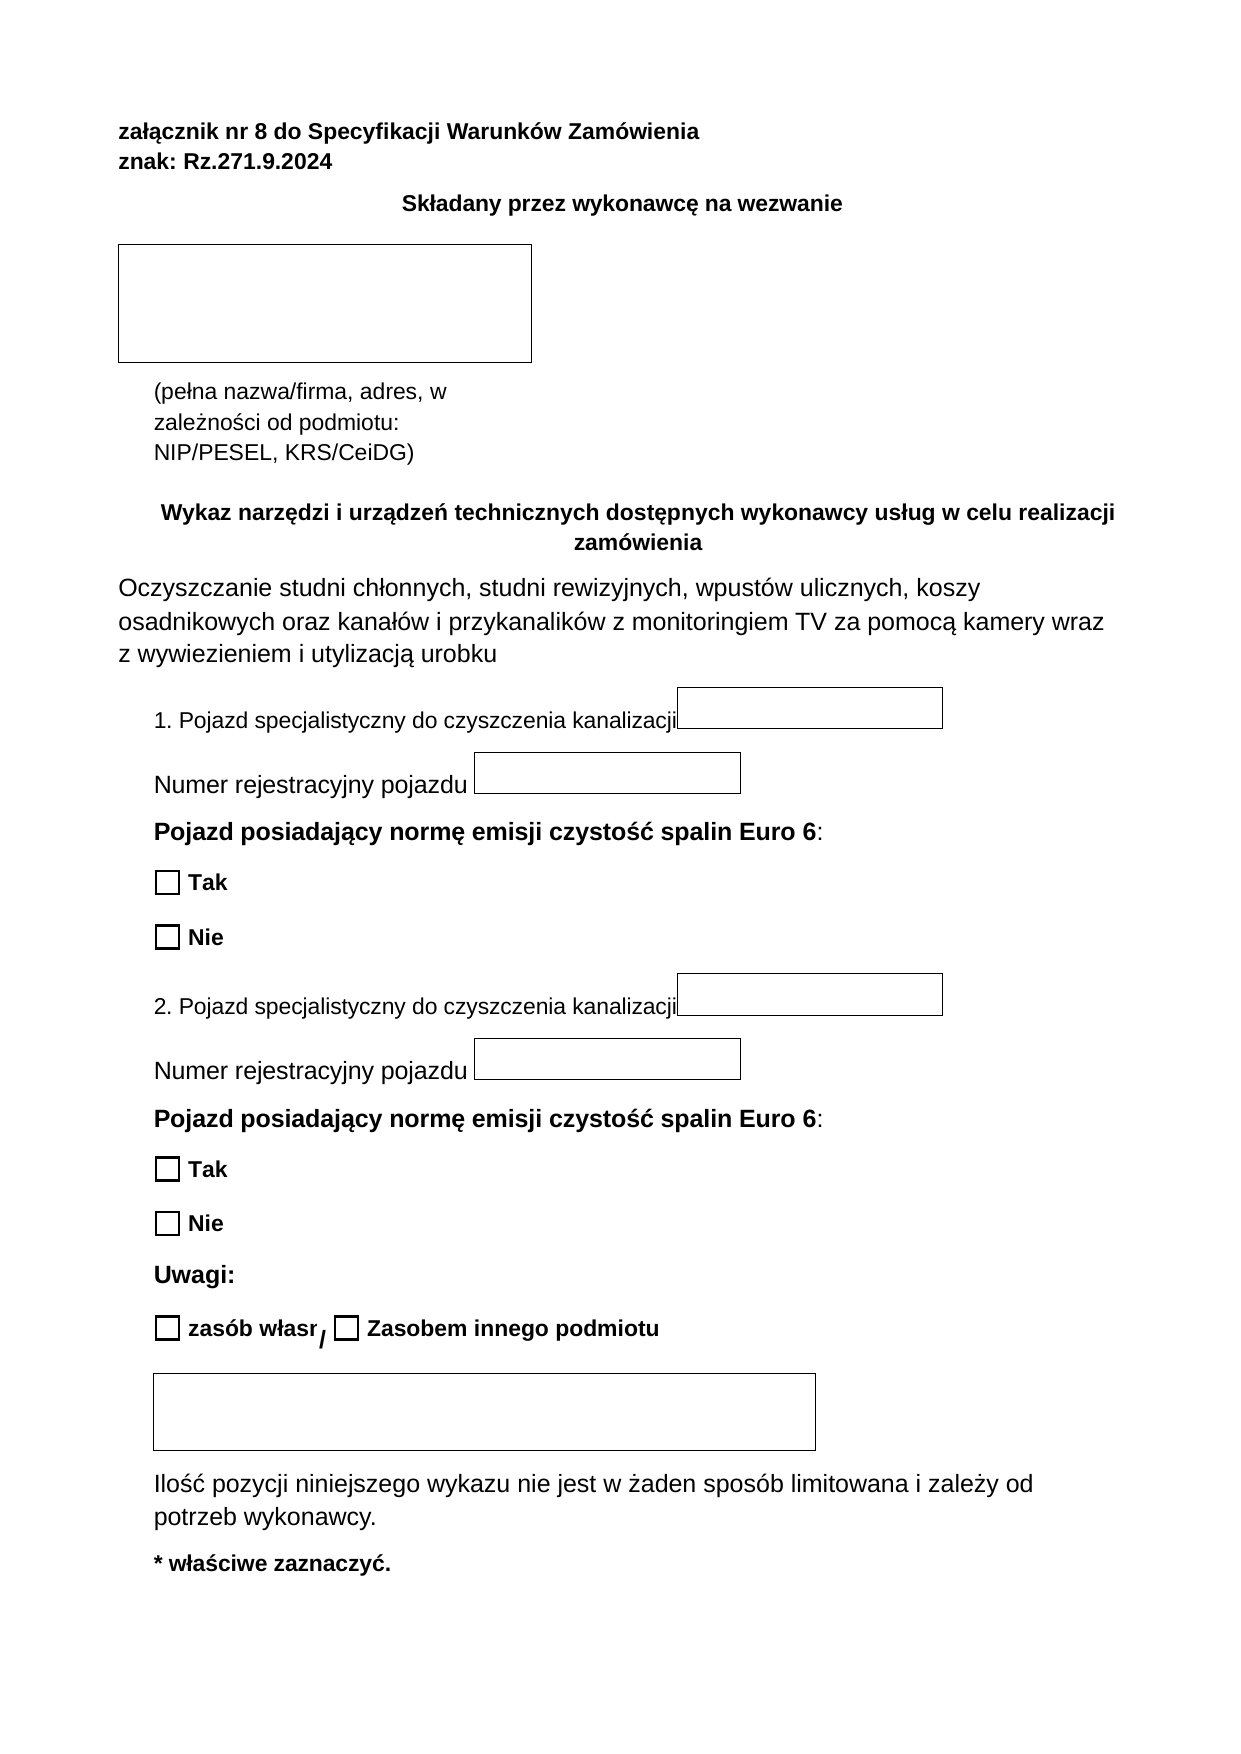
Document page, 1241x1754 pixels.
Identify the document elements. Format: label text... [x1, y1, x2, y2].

list 2. Pojazd specjalistyczny do czyszczenia kanalizacji [153, 973, 1122, 1020]
list Uwagi: [153, 1260, 1122, 1288]
list 1. Pojazd specjalistyczny do czyszczenia kanalizacji [153, 687, 1122, 733]
list znak: Rz.271.9.2024 [118, 148, 1122, 175]
list (pełna nazwa/firma, adres, w zależności od podmiotu: NIP/PESEL, KRS/CeiDG) [153, 378, 502, 465]
list Ilość pozycji niniejszego wykazu nie jest w żaden sposób limitowana i zależy od potrzeb wykonawcy. [153, 1469, 1122, 1531]
list / [153, 1307, 1122, 1354]
list Numer rejestracyjny pojazdu [153, 752, 1122, 798]
list Wykaz narzędzi i urządzeń technicznych dostępnych wykonawcy usług w celu realizacji zamówienia [153, 498, 1122, 555]
text Oczyszczanie studni chłonnych, studni rewizyjnych, wpustów ulicznych, koszy osadnikowych oraz kanałów i przykanalików z monitoringiem TV za pomocą kamery wraz z wywiezieniem i utylizacją urobku [118, 573, 1122, 668]
list Numer rejestracyjny pojazdu [153, 1038, 1122, 1085]
list Pojazd posiadający normę emisji czystość spalin Euro 6: [153, 1104, 1122, 1132]
text załącznik nr 8 do Specyfikacji Warunków Zamówienia [118, 118, 1122, 144]
list * właściwe zaznaczyć. [153, 1550, 1122, 1576]
list Składany przez wykonawcę na wezwanie [402, 190, 1122, 217]
list Pojazd posiadający normę emisji czystość spalin Euro 6: [153, 817, 1122, 846]
